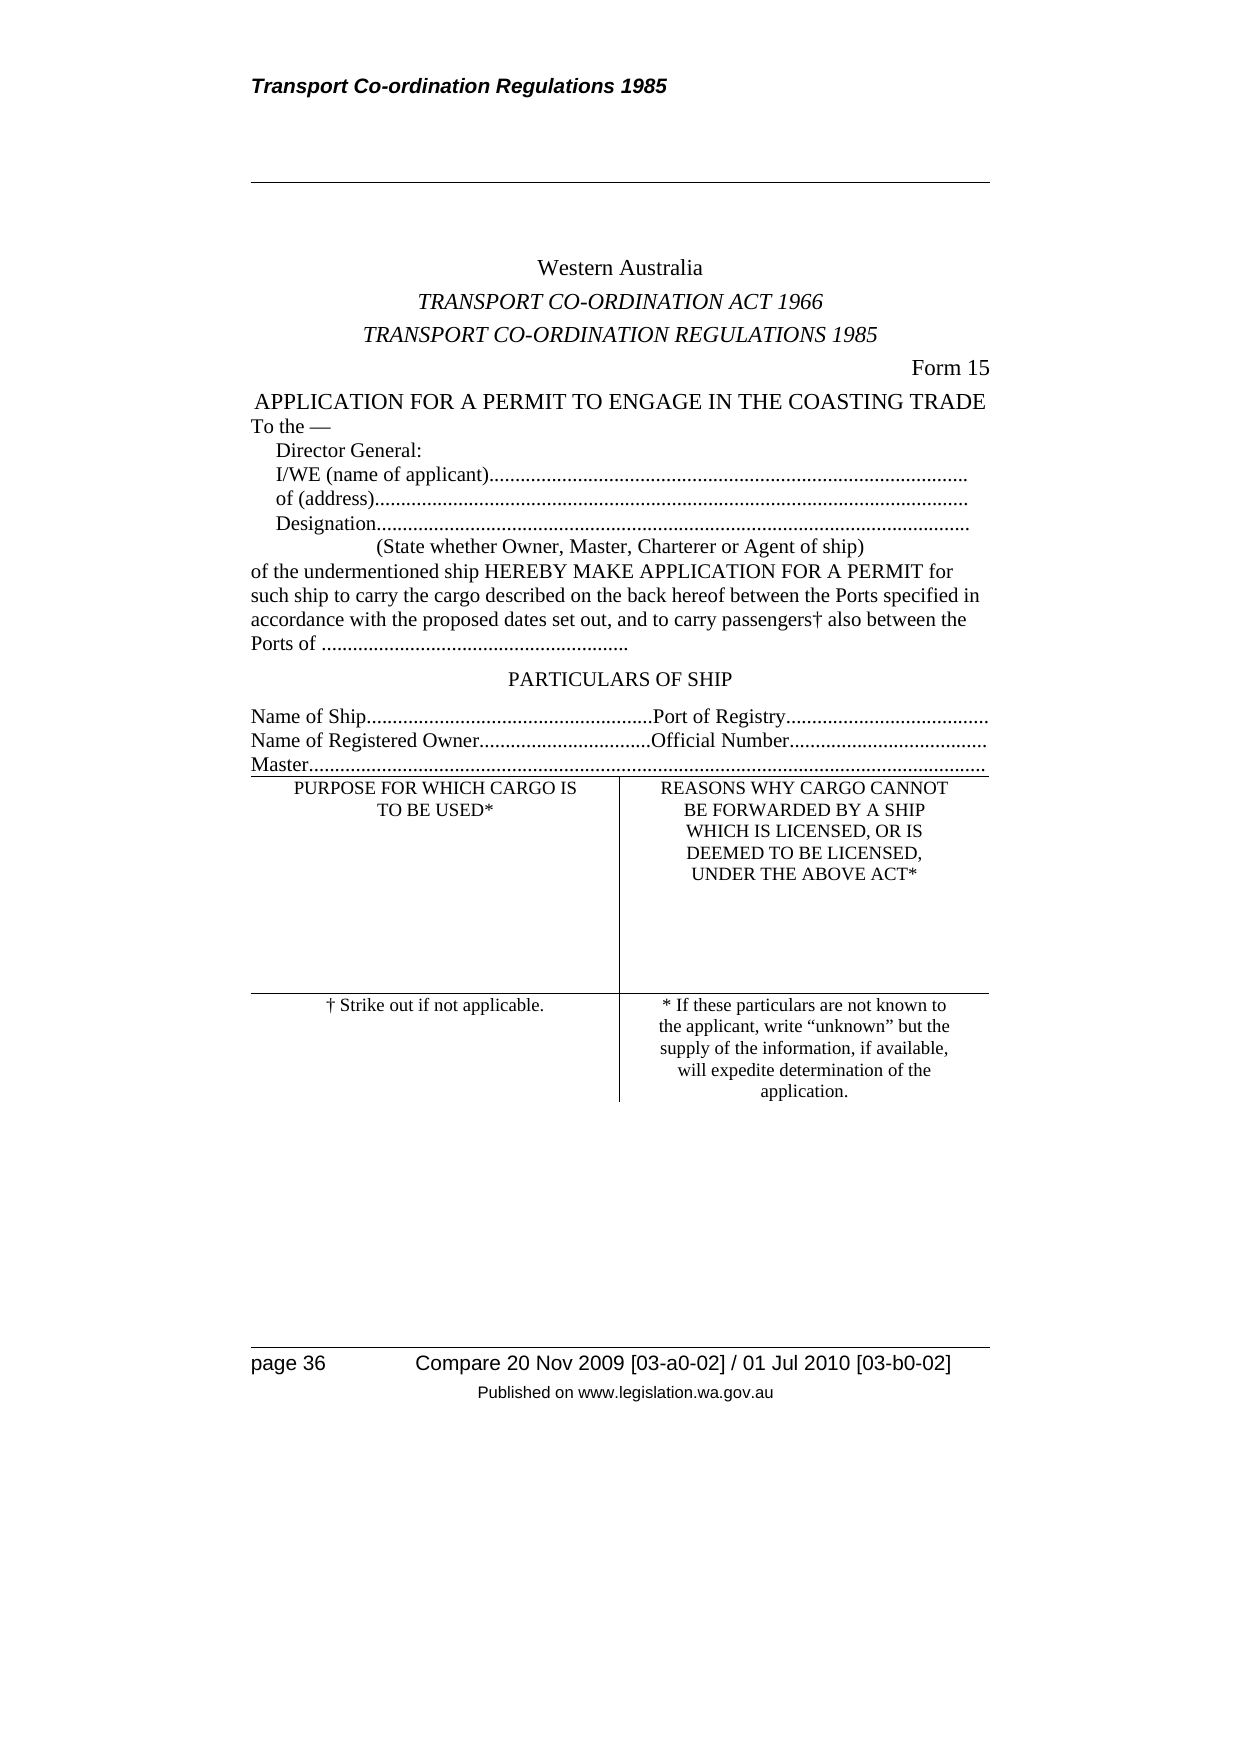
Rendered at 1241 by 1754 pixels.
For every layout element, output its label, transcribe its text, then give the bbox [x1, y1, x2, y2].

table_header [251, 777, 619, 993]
subtitle APPLICATION FOR A PERMIT TO ENGAGE IN THE COASTING TRADE [251, 387, 990, 414]
text of the undermentioned ship HEREBY MAKE APPLICATION FOR A PERMIT for such ship to carry the cargo described on the back hereof between the Ports specified in accordance with the proposed dates set out, and to carry passengers† also between the Ports of ........................................................... [251, 558, 990, 655]
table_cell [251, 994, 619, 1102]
text I/WE (name of applicant)............................................................................................ [276, 462, 990, 486]
text Master.................................................................................................................................. [251, 752, 990, 776]
text of (address).................................................................................................................. [276, 486, 990, 510]
subtitle Form 15 [251, 354, 990, 381]
subtitle Western Australia [251, 254, 990, 281]
text To the — [251, 414, 990, 438]
subtitle TRANSPORT CO-ORDINATION ACT 1966 [251, 287, 990, 314]
text Name of Registered Owner.................................Official Number...................................... [251, 728, 990, 752]
text Name of Ship.......................................................Port of Registry....................................... [251, 704, 990, 728]
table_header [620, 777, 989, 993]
text Designation.................................................................................................................. [276, 510, 990, 534]
subtitle TRANSPORT CO-ORDINATION REGULATIONS 1985 [251, 320, 990, 347]
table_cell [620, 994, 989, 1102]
text PARTICULARS OF SHIP [251, 667, 990, 691]
text (State whether Owner, Master, Charterer or Agent of ship) [251, 534, 990, 558]
text Director General: [276, 438, 990, 462]
